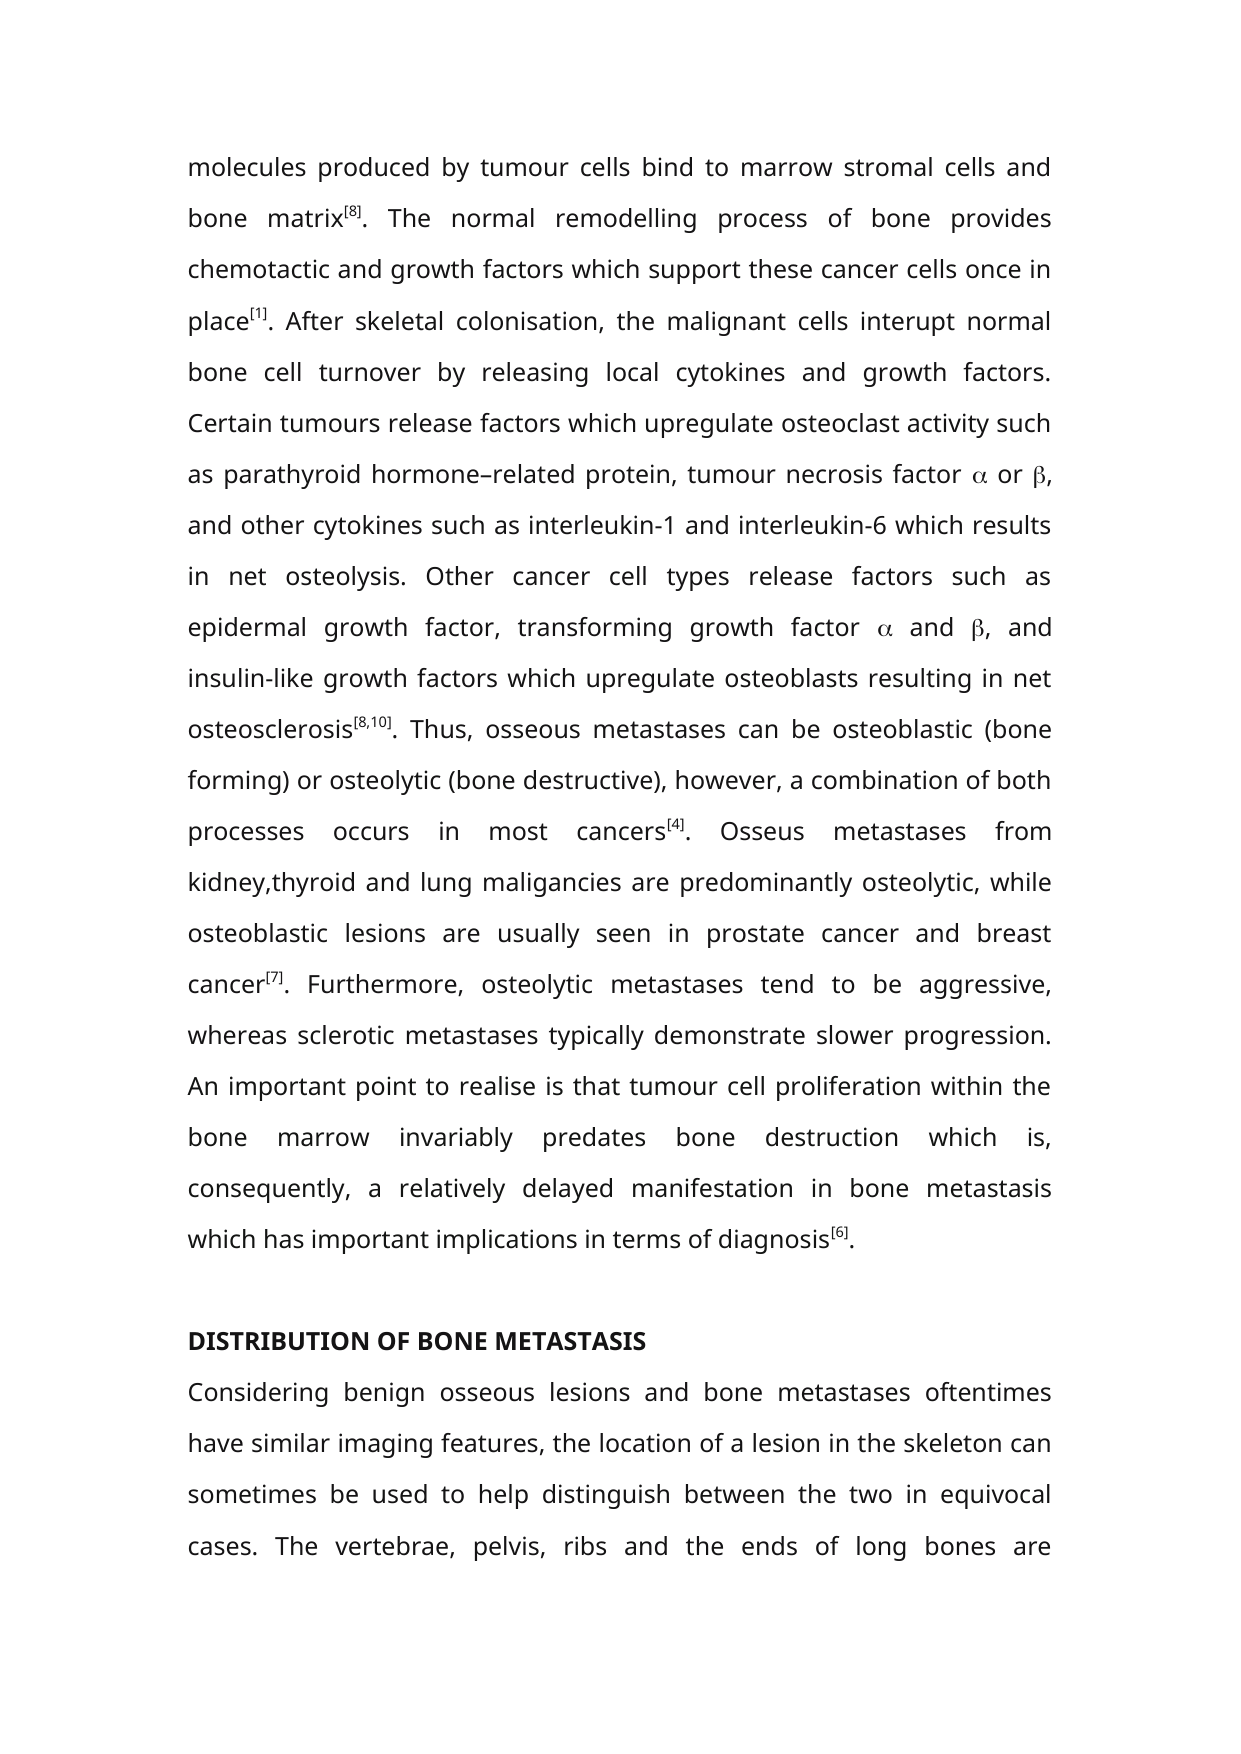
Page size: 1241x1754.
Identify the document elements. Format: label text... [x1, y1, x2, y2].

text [187, 150, 1053, 1256]
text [187, 1375, 1053, 1562]
text Distribution of Bone Metastasis [187, 1324, 1053, 1358]
